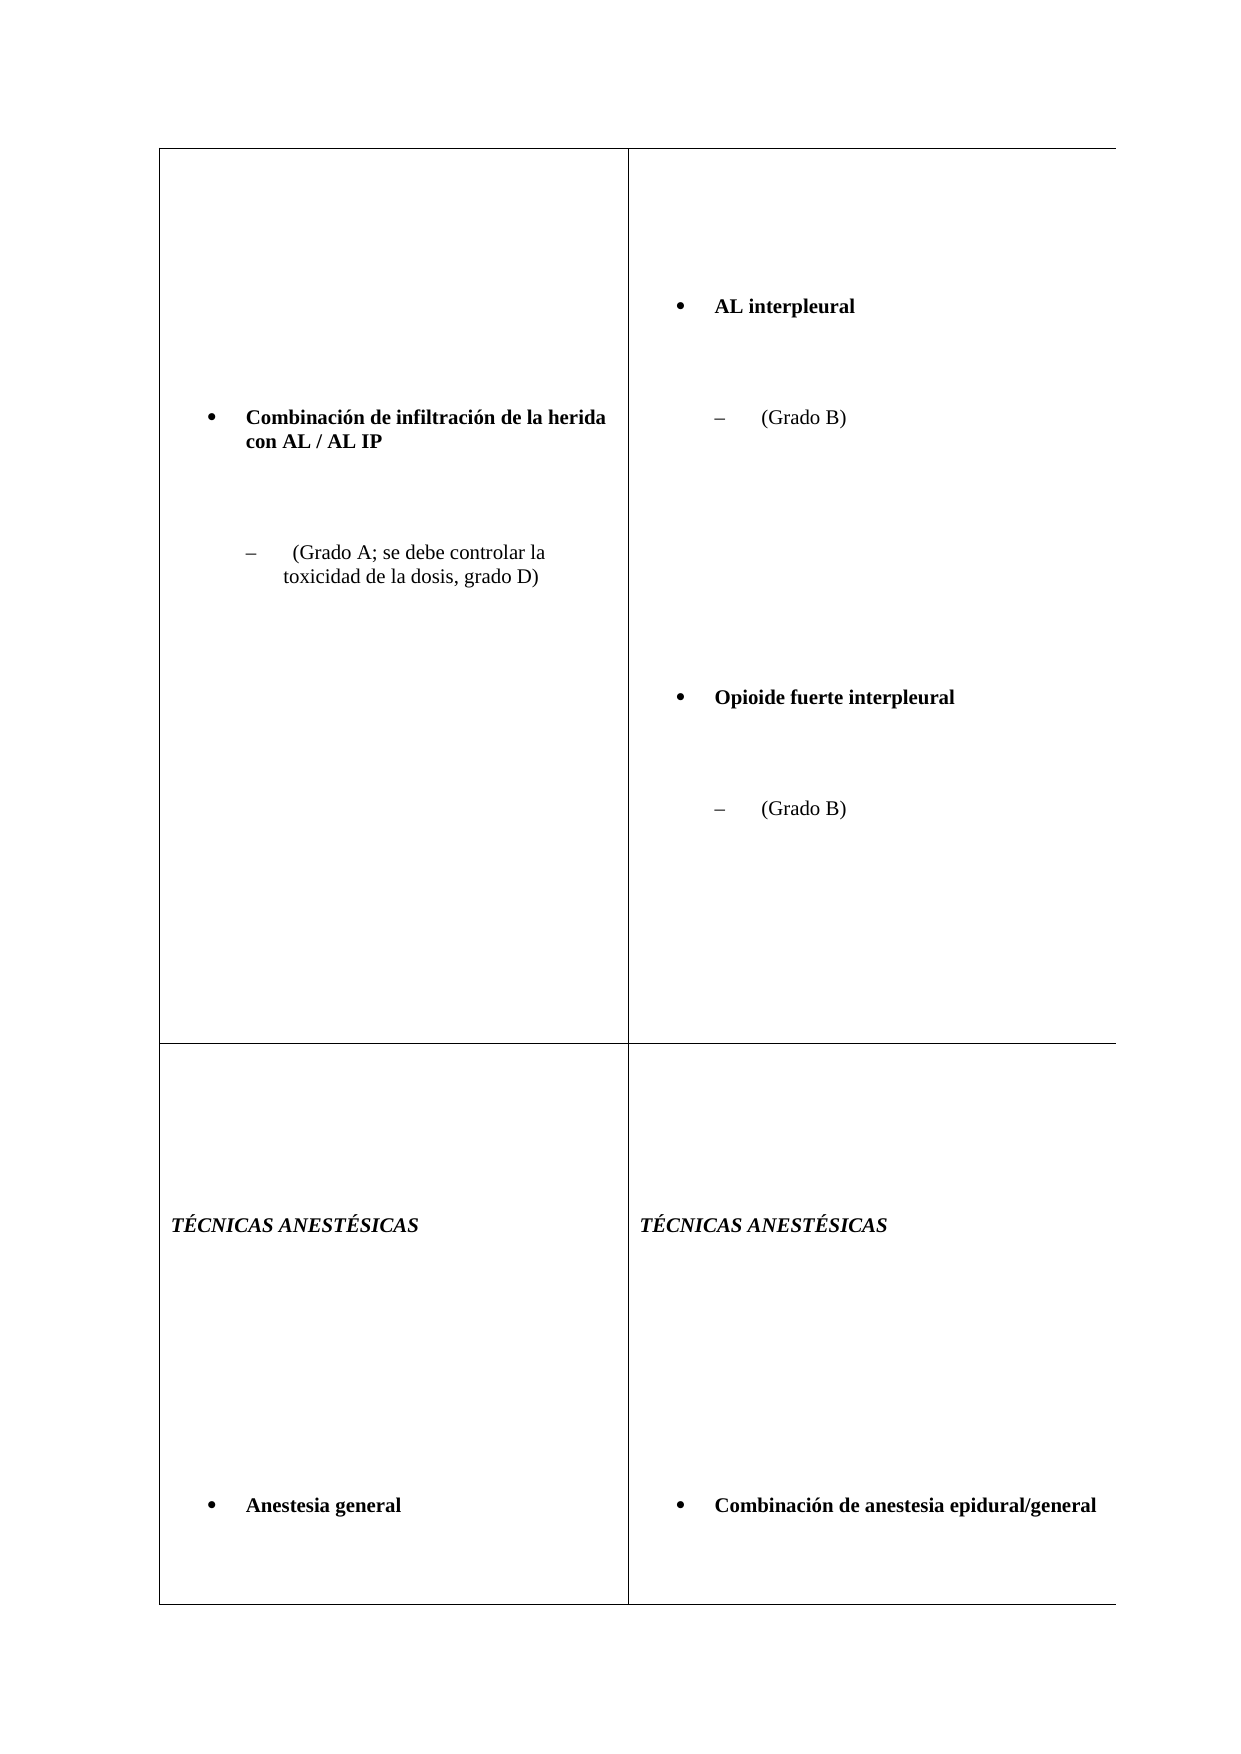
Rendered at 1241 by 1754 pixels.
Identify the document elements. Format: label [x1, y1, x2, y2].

table_cell [629, 149, 1116, 1042]
table_cell [160, 1044, 628, 1604]
table_cell [160, 149, 628, 1042]
table_cell [629, 1044, 1116, 1604]
